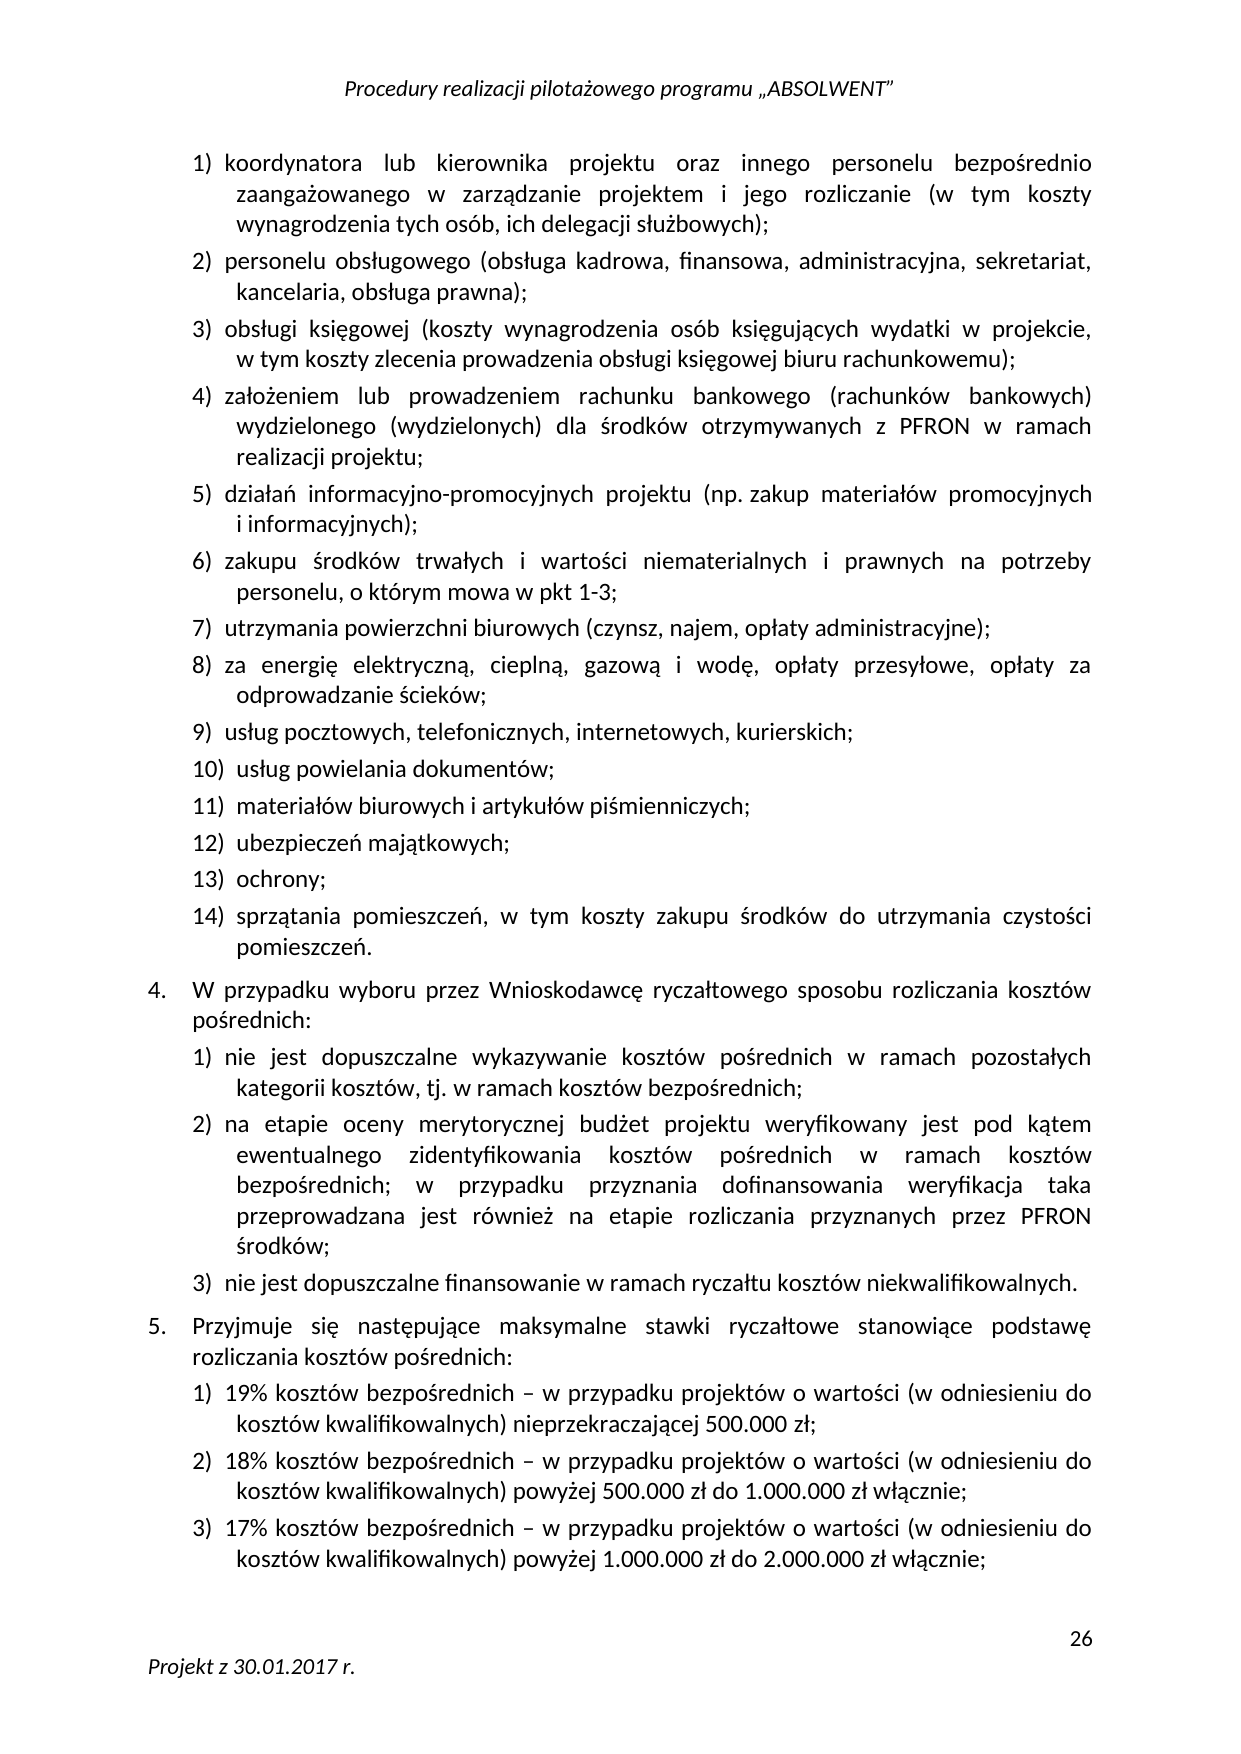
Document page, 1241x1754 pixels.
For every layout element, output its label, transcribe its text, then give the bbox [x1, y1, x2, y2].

list działań informacyjno-promocyjnych projektu (np. zakup materiałów promocyjnych i informacyjnych); [192, 478, 1093, 539]
list ochrony; [192, 863, 1093, 894]
list 18% kosztów bezpośrednich – w przypadku projektów o wartości (w odniesieniu do kosztów kwalifikowalnych) powyżej 500.000 zł do 1.000.000 zł włącznie; [192, 1445, 1093, 1506]
list założeniem lub prowadzeniem rachunku bankowego (rachunków bankowych) wydzielonego (wydzielonych) dla środków otrzymywanych z PFRON w ramach realizacji projektu; [192, 380, 1093, 472]
list zakupu środków trwałych i wartości niematerialnych i prawnych na potrzeby personelu, o którym mowa w pkt 1-3; [192, 545, 1093, 606]
list 19% kosztów bezpośrednich – w przypadku projektów o wartości (w odniesieniu do kosztów kwalifikowalnych) nieprzekraczającej 500.000 zł; [192, 1378, 1093, 1439]
list utrzymania powierzchni biurowych (czynsz, najem, opłaty administracyjne); [192, 612, 1093, 643]
list usług powielania dokumentów; [192, 753, 1093, 784]
list nie jest dopuszczalne finansowanie w ramach ryczałtu kosztów niekwalifikowalnych. [192, 1267, 1093, 1298]
list ubezpieczeń majątkowych; [192, 827, 1093, 857]
list usług pocztowych, telefonicznych, internetowych, kurierskich; [192, 716, 1093, 747]
list obsługi księgowej (koszty wynagrodzenia osób księgujących wydatki w projekcie, w tym koszty zlecenia prowadzenia obsługi księgowej biuru rachunkowemu); [192, 313, 1093, 374]
list sprzątania pomieszczeń, w tym koszty zakupu środków do utrzymania czystości pomieszczeń. [192, 900, 1093, 961]
list personelu obsługowego (obsługa kadrowa, finansowa, administracyjna, sekretariat, kancelaria, obsługa prawna); [192, 245, 1093, 306]
list W przypadku wyboru przez Wnioskodawcę ryczałtowego sposobu rozliczania kosztów pośrednich: [148, 974, 1093, 1035]
list materiałów biurowych i artykułów piśmienniczych; [192, 790, 1093, 821]
list koordynatora lub kierownika projektu oraz innego personelu bezpośrednio zaangażowanego w zarządzanie projektem i jego rozliczanie (w tym koszty wynagrodzenia tych osób, ich delegacji służbowych); [192, 148, 1093, 239]
list Przyjmuje się następujące maksymalne stawki ryczałtowe stanowiące podstawę rozliczania kosztów pośrednich: [148, 1310, 1093, 1371]
list na etapie oceny merytorycznej budżet projektu weryfikowany jest pod kątem ewentualnego zidentyfikowania kosztów pośrednich w ramach kosztów bezpośrednich; w przypadku przyznania dofinansowania weryfikacja taka przeprowadzana jest również na etapie rozliczania przyznanych przez PFRON środków; [192, 1108, 1093, 1261]
list nie jest dopuszczalne wykazywanie kosztów pośrednich w ramach pozostałych kategorii kosztów, tj. w ramach kosztów bezpośrednich; [192, 1041, 1093, 1102]
list za energię elektryczną, cieplną, gazową i wodę, opłaty przesyłowe, opłaty za odprowadzanie ścieków; [192, 649, 1093, 710]
list 17% kosztów bezpośrednich – w przypadku projektów o wartości (w odniesieniu do kosztów kwalifikowalnych) powyżej 1.000.000 zł do 2.000.000 zł włącznie; [192, 1512, 1093, 1573]
